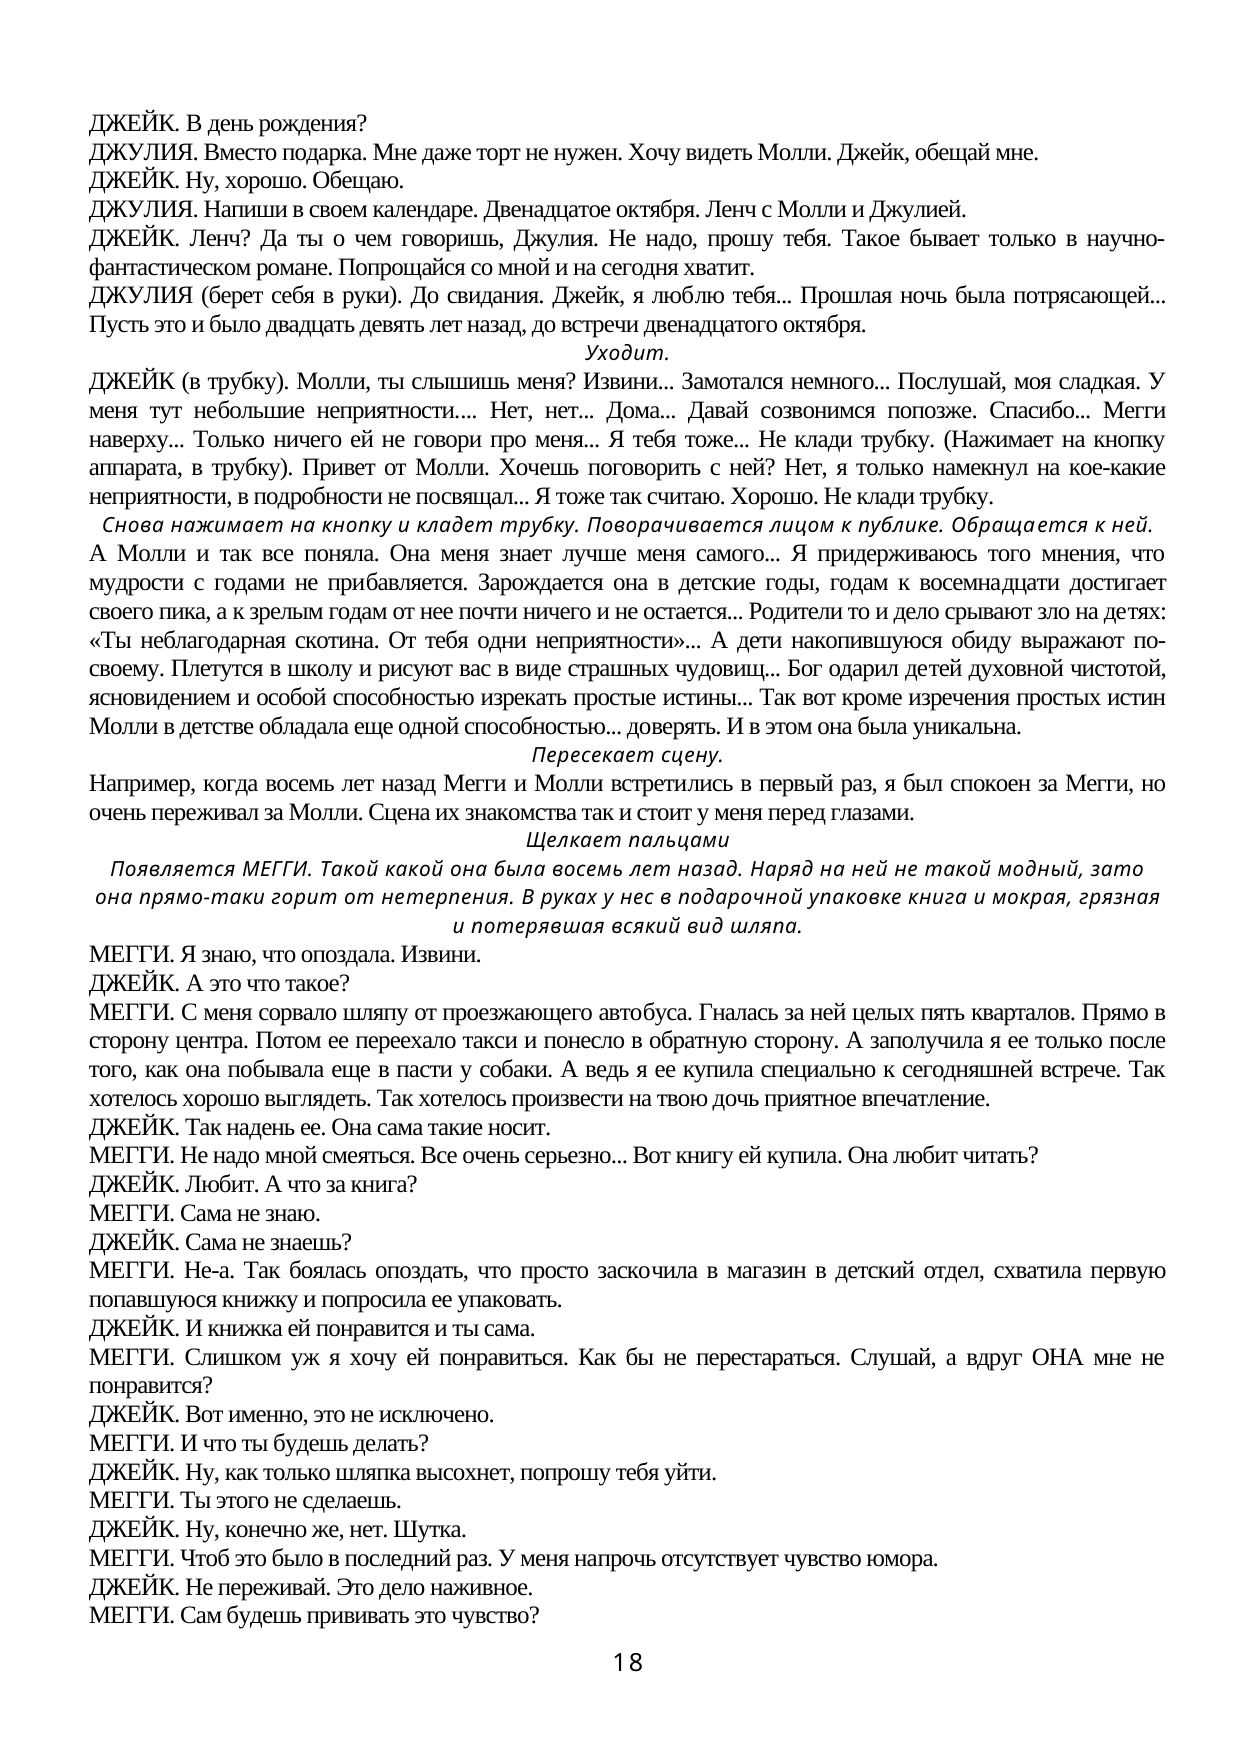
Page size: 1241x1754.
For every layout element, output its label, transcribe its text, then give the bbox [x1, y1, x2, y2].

text ДЖУЛИЯ. Вместо подарка. Мне даже торт не нужен. Хочу видеть Молли. Джейк, обещай мне. [89, 137, 1167, 165]
text МЕГГИ. Не надо мной смеяться. Все очень серьезно... Вот книгу ей купила. Она любит читать? [89, 1141, 1167, 1169]
text ДЖЕЙК. А это что такое? [89, 968, 1167, 997]
text ДЖЕЙК (в трубку). Молли, ты слышишь меня? Извини... Замотался немного... Послушай, моя сладкая. У меня тут небольшие неприятности.... Нет, нет... Дома... Давай созвонимся попозже. Спасибо... Мегги наверху... Только ничего ей не говори про меня... Я тебя тоже... Не клади трубку. (Нажимает на кнопку аппарата, в трубку). Привет от Молли. Хочешь поговорить с ней? Нет, я только намекнул на кое-какие неприятности, в подробности не посвящал... Я тоже так считаю. Хорошо. Не клади трубку. [89, 366, 1167, 510]
text МЕГГИ. Я знаю, что опоздала. Извини. [89, 939, 1167, 968]
text ДЖЕЙК. Сама не знаешь? [89, 1227, 1167, 1256]
text ДЖЕЙК. В день рождения? [89, 108, 1167, 137]
text А Молли и так все поняла. Она меня знает лучше меня самого... Я придерживаюсь того мнения, что мудрости с годами не прибавляется. Зарождается она в детские годы, годам к восемнадцати достигает своего пика, а к зрелым годам от нее почти ничего и не остается... Родители то и дело срывают зло на детях: «Ты неблагодарная скотина. От тебя одни неприятности»... А дети накопившуюся обиду выражают по-своему. Плетутся в школу и рисуют вас в виде страшных чудовищ... Бог одарил детей духовной чистотой, ясновидением и особой способностью изрекать простые истины... Так вот кроме изречения простых истин Молли в детстве обладала еще одной способностью... доверять. И в этом она была уникальна. [89, 538, 1167, 740]
text Появляется МЕГГИ. Такой какой она была восемь лет назад. Наряд на ней не такой модный, зато она прямо-таки горит от нетерпения. В руках у нес в подарочной упаковке книга и мокрая, грязная и потерявшая всякий вид шляпа. [89, 854, 1167, 939]
text Например, когда восемь лет назад Мегги и Молли встретились в первый раз, я был спокоен за Мегги, но очень переживал за Молли. Сцена их знакомства так и стоит у меня перед глазами. [89, 768, 1167, 826]
text Уходит. [89, 338, 1167, 366]
text МЕГГИ. Слишком уж я хочу ей понравиться. Как бы не перестараться. Слушай, а вдруг ОНА мне не понравится? [89, 1342, 1167, 1399]
text МЕГГИ. Ты этого не сделаешь. [89, 1486, 1167, 1514]
text ДЖЕЙК. Ну, хорошо. Обещаю. [89, 165, 1167, 194]
text ДЖЕЙК. Вот именно, это не исключено. [89, 1399, 1167, 1428]
text Пересекает сцену. [89, 740, 1167, 768]
text ДЖЕЙК. Любит. А что за книга? [89, 1169, 1167, 1198]
text МЕГГИ. С меня сорвало шляпу от проезжающего автобуса. Гналась за ней целых пять кварталов. Прямо в сторону центра. Потом ее переехало такси и понесло в обратную сторону. А заполучила я ее только после того, как она побывала еще в пасти у собаки. А ведь я ее купила специально к сегодняшней встрече. Так хотелось хорошо выглядеть. Так хотелось произвести на твою дочь приятное впечатление. [89, 997, 1167, 1112]
text ДЖЕЙК. Ну, конечно же, нет. Шутка. [89, 1514, 1167, 1543]
text Щелкает пальцами [89, 826, 1167, 854]
text ДЖУЛИЯ. Напиши в своем календаре. Двенадцатое октября. Ленч с Молли и Джулией. [89, 194, 1167, 223]
text ДЖЕЙК. Ленч? Да ты о чем говоришь, Джулия. Не надо, прошу тебя. Такое бывает только в научно-фантастическом романе. Попрощайся со мной и на сегодня хватит. [89, 223, 1167, 280]
text МЕГГИ. Сам будешь прививать это чувство? [89, 1601, 1167, 1629]
text ДЖЕЙК. И книжка ей понравится и ты сама. [89, 1313, 1167, 1342]
text ДЖЕЙК. Ну, как только шляпка высохнет, попрошу тебя уйти. [89, 1457, 1167, 1486]
text ДЖУЛИЯ (берет себя в руки). До свидания. Джейк, я люблю тебя... Прошлая ночь была потрясающей... Пусть это и было двадцать девять лет назад, до встречи двенадцатого октября. [89, 280, 1167, 338]
text ДЖЕЙК. Не переживай. Это дело наживное. [89, 1572, 1167, 1601]
text МЕГГИ. Чтоб это было в последний раз. У меня напрочь отсутствует чувство юмора. [89, 1543, 1167, 1572]
text Снова нажимает на кнопку и кладет трубку. Поворачивается лицом к публике. Обращается к ней. [89, 510, 1167, 538]
text МЕГГИ. Не-а. Так боялась опоздать, что просто заскочила в магазин в детский отдел, схватила первую попавшуюся книжку и попросила ее упаковать. [89, 1256, 1167, 1313]
text ДЖЕЙК. Так надень ее. Она сама такие носит. [89, 1112, 1167, 1141]
text МЕГГИ. И что ты будешь делать? [89, 1428, 1167, 1457]
text МЕГГИ. Сама не знаю. [89, 1198, 1167, 1227]
